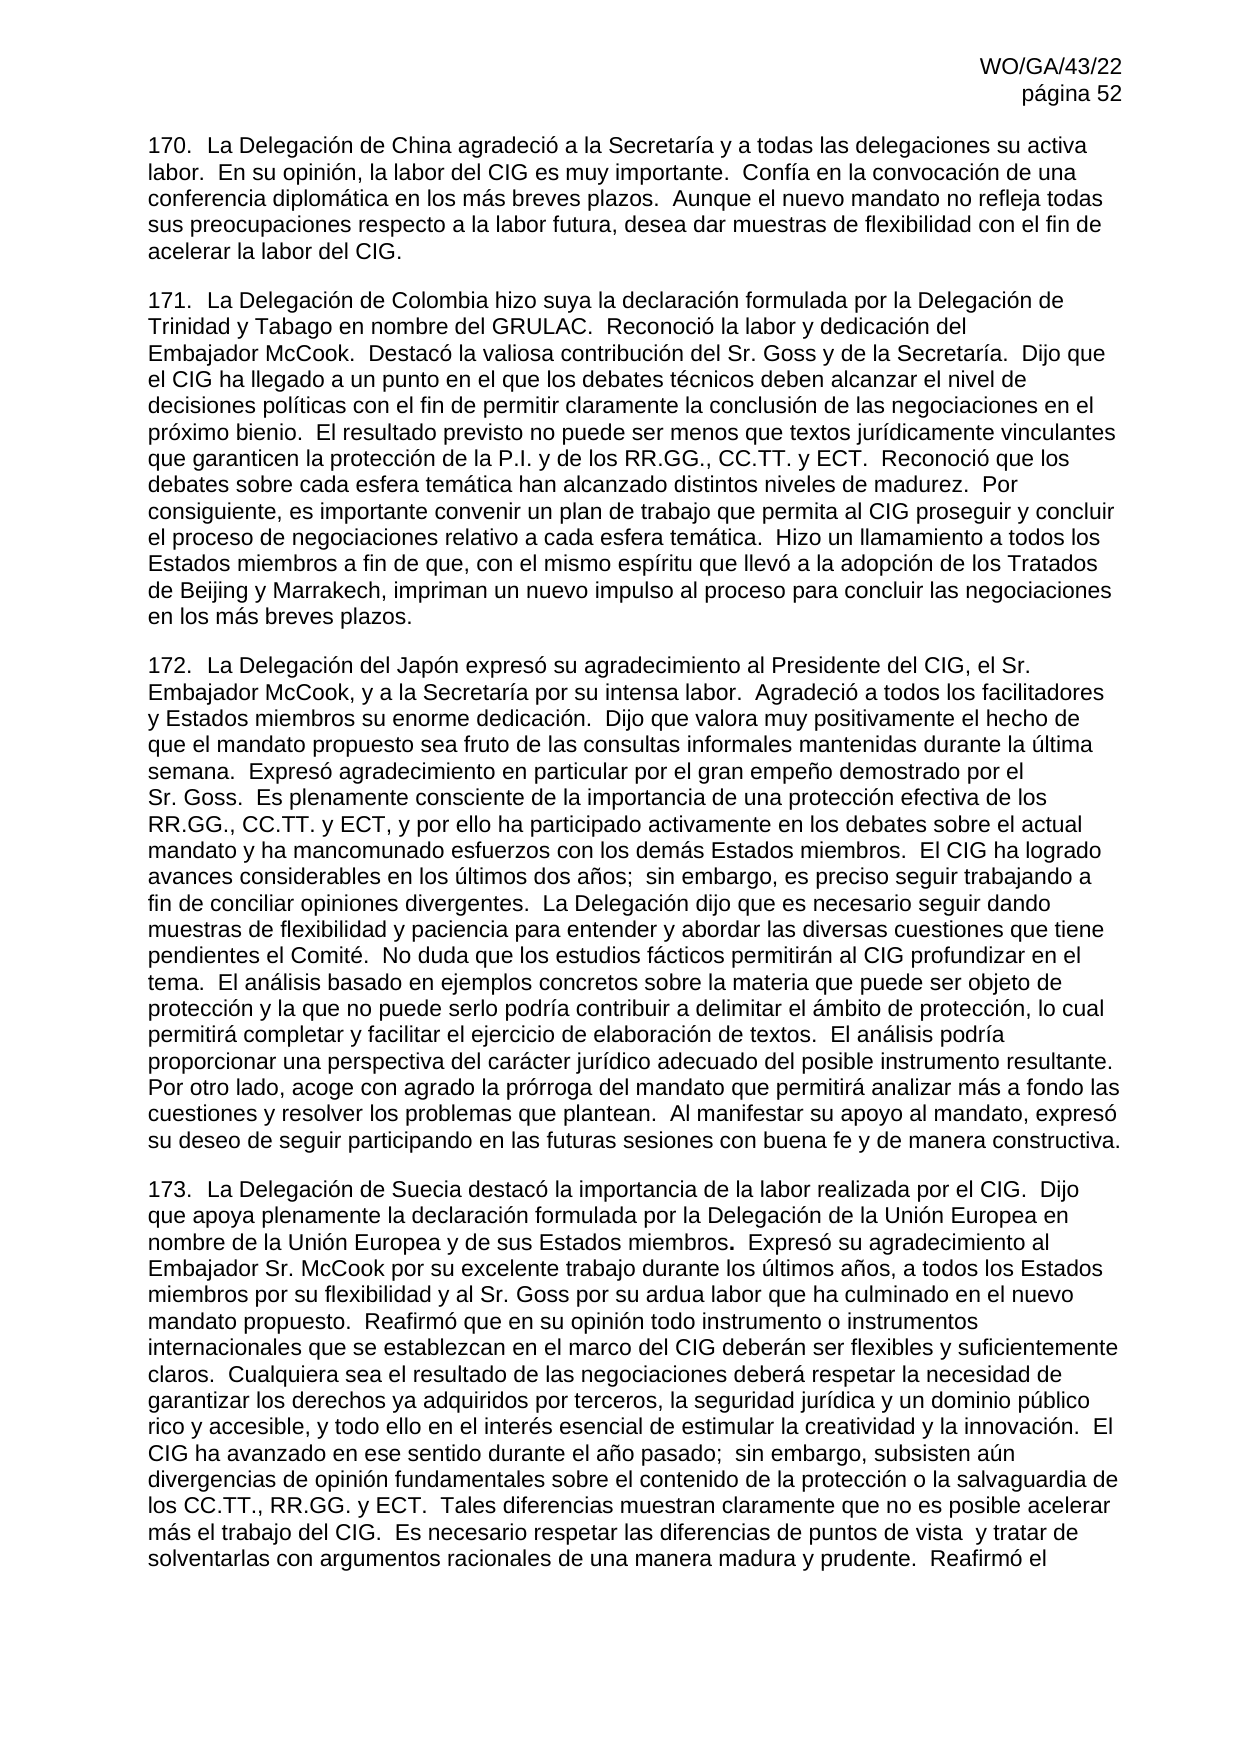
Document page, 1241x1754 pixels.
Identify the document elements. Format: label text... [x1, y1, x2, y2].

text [148, 1176, 1122, 1571]
text La Delegación del Japón expresó su agradecimiento al Presidente del CIG, el Sr. Embajador McCook, y a la Secretaría por su intensa labor. Agradeció a todos los facilitadores y Estados miembros su enorme dedicación. Dijo que valora muy positivamente el hecho de que el mandato propuesto sea fruto de las consultas informales mantenidas durante la última semana. Expresó agradecimiento en particular por el gran empeño demostrado por el Sr. Goss. Es plenamente consciente de la importancia de una protección efectiva de los RR.GG., CC.TT. y ECT, y por ello ha participado activamente en los debates sobre el actual mandato y ha mancomunado esfuerzos con los demás Estados miembros. El CIG ha logrado avances considerables en los últimos dos años; sin embargo, es preciso seguir trabajando a fin de conciliar opiniones divergentes. La Delegación dijo que es necesario seguir dando muestras de flexibilidad y paciencia para entender y abordar las diversas cuestiones que tiene pendientes el Comité. No duda que los estudios fácticos permitirán al CIG profundizar en el tema. El análisis basado en ejemplos concretos sobre la materia que puede ser objeto de protección y la que no puede serlo podría contribuir a delimitar el ámbito de protección, lo cual permitirá completar y facilitar el ejercicio de elaboración de textos. El análisis podría proporcionar una perspectiva del carácter jurídico adecuado del posible instrumento resultante. Por otro lado, acoge con agrado la prórroga del mandato que permitirá analizar más a fondo las cuestiones y resolver los problemas que plantean. Al manifestar su apoyo al mandato, expresó su deseo de seguir participando en las futuras sesiones con buena fe y de manera constructiva. [148, 652, 1122, 1153]
text La Delegación de Colombia hizo suya la declaración formulada por la Delegación de Trinidad y Tabago en nombre del GRULAC. Reconoció la labor y dedicación del Embajador McCook. Destacó la valiosa contribución del Sr. Goss y de la Secretaría. Dijo que el CIG ha llegado a un punto en el que los debates técnicos deben alcanzar el nivel de decisiones políticas con el fin de permitir claramente la conclusión de las negociaciones en el próximo bienio. El resultado previsto no puede ser menos que textos jurídicamente vinculantes que garanticen la protección de la P.I. y de los RR.GG., CC.TT. y ECT. Reconoció que los debates sobre cada esfera temática han alcanzado distintos niveles de madurez. Por consiguiente, es importante convenir un plan de trabajo que permita al CIG proseguir y concluir el proceso de negociaciones relativo a cada esfera temática. Hizo un llamamiento a todos los Estados miembros a fin de que, con el mismo espíritu que llevó a la adopción de los Tratados de Beijing y Marrakech, impriman un nuevo impulso al proceso para concluir las negociaciones en los más breves plazos. [148, 287, 1122, 629]
text La Delegación de China agradeció a la Secretaría y a todas las delegaciones su activa labor. En su opinión, la labor del CIG es muy importante. Confía en la convocación de una conferencia diplomática en los más breves plazos. Aunque el nuevo mandato no refleja todas sus preocupaciones respecto a la labor futura, desea dar muestras de flexibilidad con el fin de acelerar la labor del CIG. [148, 132, 1122, 264]
